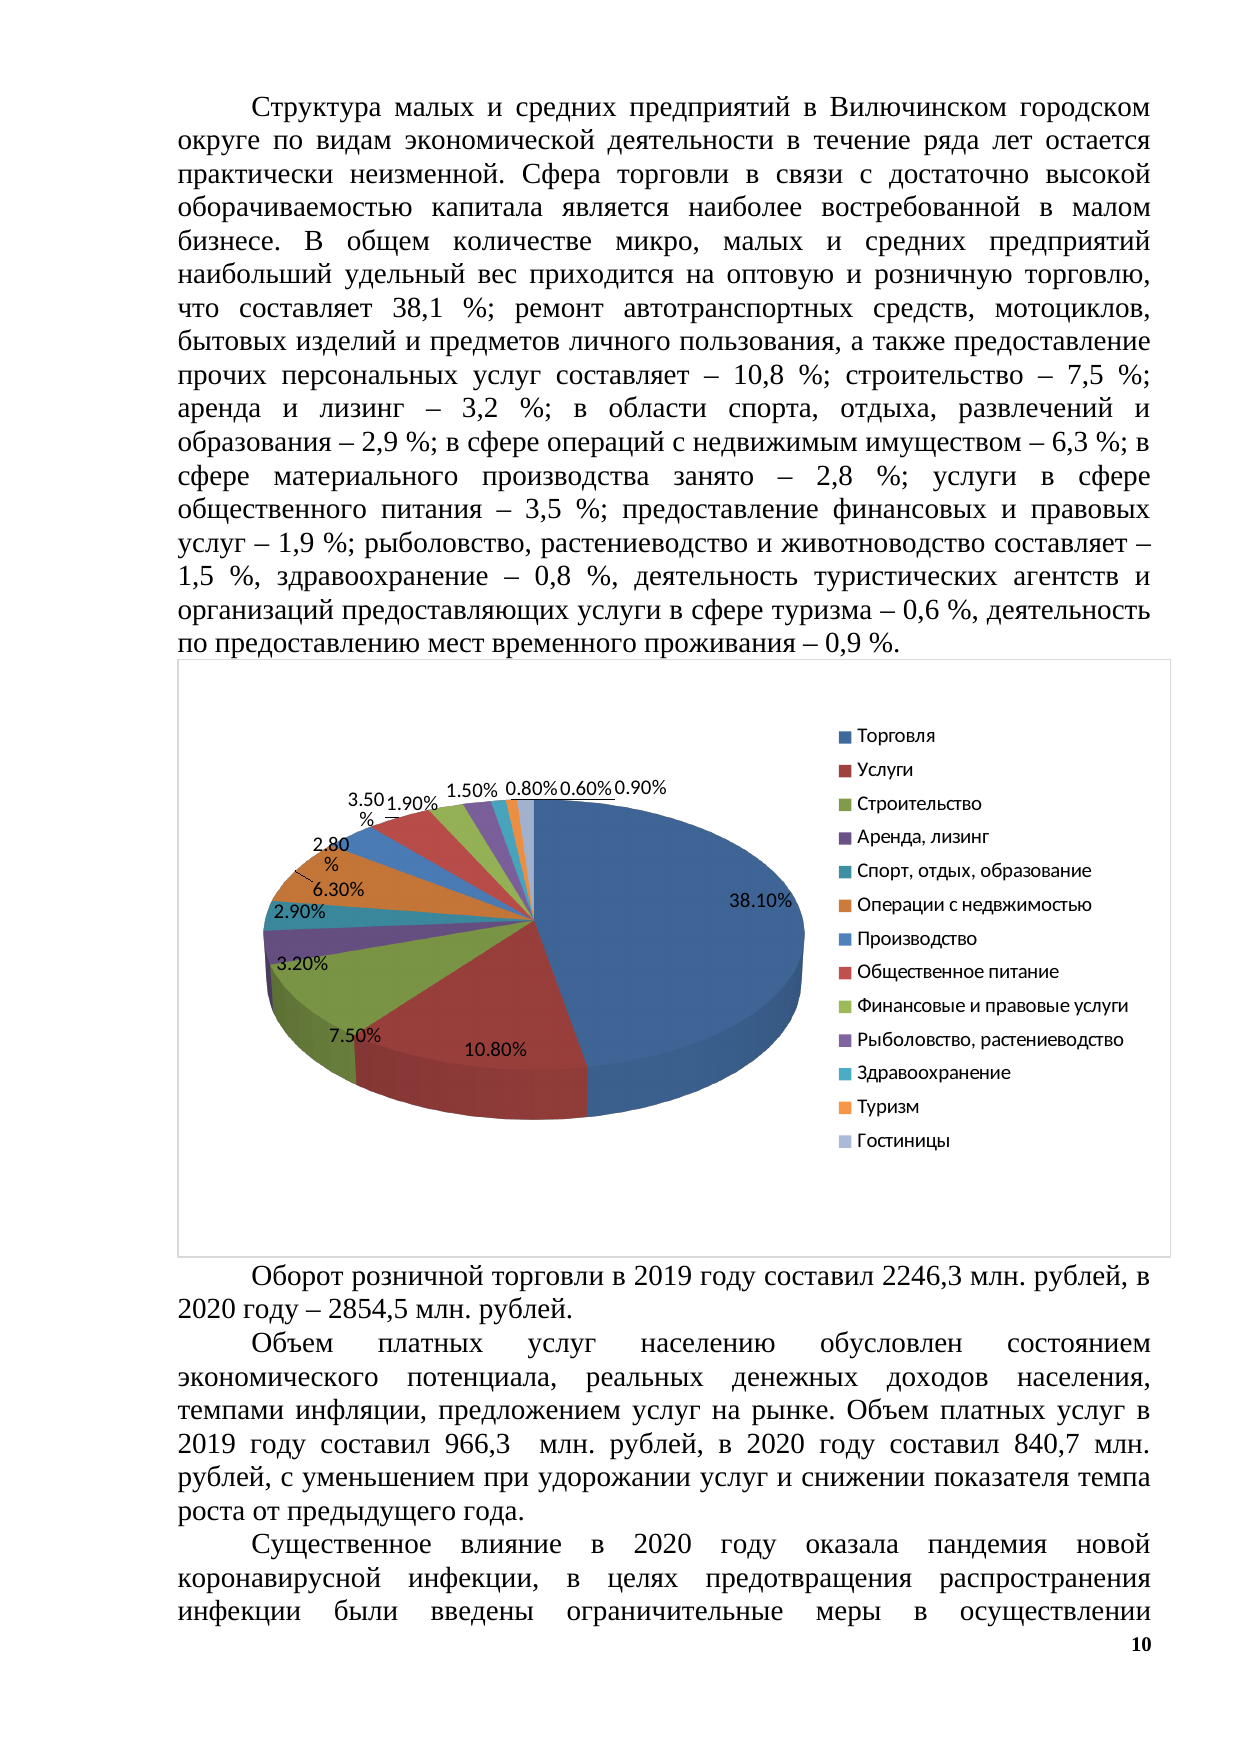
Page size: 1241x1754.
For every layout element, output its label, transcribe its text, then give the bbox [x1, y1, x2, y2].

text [177, 1526, 1152, 1627]
text Оборот розничной торговли в 2019 году составил 2246,3 млн. рублей, в 2020 году – 2854,5 млн. рублей. [177, 1258, 1152, 1325]
text Структура малых и средних предприятий в Вилючинском городском округе по видам экономической деятельности в течение ряда лет остается практически неизменной. Сфера торговли в связи с достаточно высокой оборачиваемостью капитала является наиболее востребованной в малом бизнесе. В общем количестве микро, малых и средних предприятий наибольший удельный вес приходится на оптовую и розничную торговлю, что составляет 38,1 %; ремонт автотранспортных средств, мотоциклов, бытовых изделий и предметов личного пользования, а также предоставление прочих персональных услуг составляет – 10,8 %; строительство – 7,5 %; аренда и лизинг – 3,2 %; в области спорта, отдыха, развлечений и образования – 2,9 %; в сфере операций с недвижимым имуществом – 6,3 %; в сфере материального производства занято – 2,8 %; услуги в сфере общественного питания – 3,5 %; предоставление финансовых и правовых услуг – 1,9 %; рыболовство, растениеводство и животноводство составляет – 1,5 %, здравоохранение – 0,8 %, деятельность туристических агентств и организаций предоставляющих услуги в сфере туризма – 0,6 %, деятельность по предоставлению мест временного проживания – 0,9 %. [177, 89, 1152, 659]
text Объем платных услуг населению обусловлен состоянием экономического потенциала, реальных денежных доходов населения, темпами инфляции, предложением услуг на рынке. Объем платных услуг в 2019 году составил 966,3 млн. рублей, в 2020 году составил 840,7 млн. рублей, с уменьшением при удорожании услуг и снижении показателя темпа роста от предыдущего года. [177, 1325, 1152, 1526]
